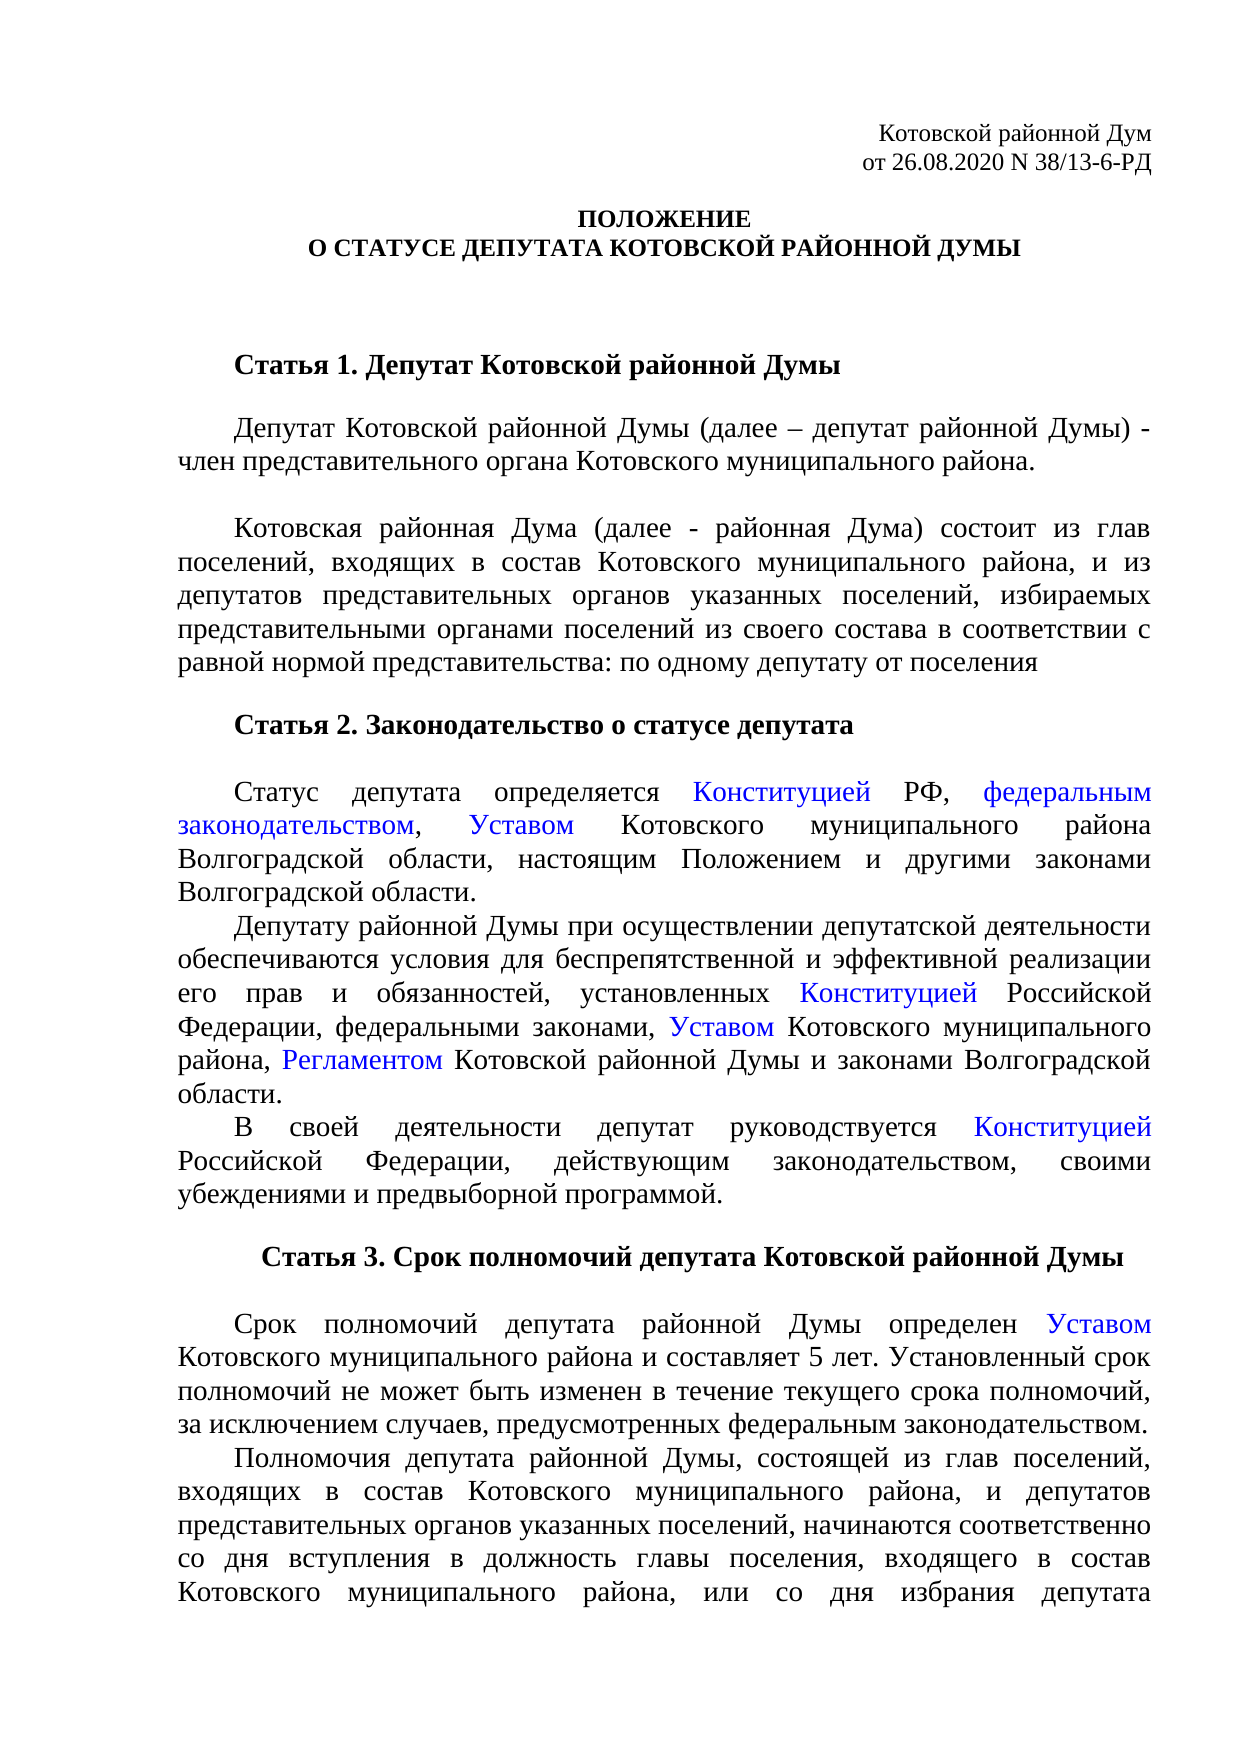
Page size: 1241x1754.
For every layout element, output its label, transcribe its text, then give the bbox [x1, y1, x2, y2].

text от 26.08.2020 N 38/13-6-РД [177, 147, 1152, 176]
text Котовская районная Дума (далее - районная Дума) состоит из глав поселений, входящих в состав Котовского муниципального района, и из депутатов представительных органов указанных поселений, избираемых представительными органами поселений из своего состава в соответствии с равной нормой представительства: по одному депутату от поселения [177, 510, 1152, 678]
text Депутат Котовской районной Думы (далее – депутат районной Думы) - член представительного органа Котовского муниципального района. [177, 410, 1152, 477]
text ПОЛОЖЕНИЕ [177, 204, 1152, 233]
text Депутату районной Думы при осуществлении депутатской деятельности обеспечиваются условия для беспрепятственной и эффективной реализации его прав и обязанностей, установленных Конституцией Российской Федерации, федеральными законами, Уставом Котовского муниципального района, Регламентом Котовской районной Думы и законами Волгоградской области. [177, 908, 1152, 1109]
text О СТАТУСЕ ДЕПУТАТА КОТОВСКОЙ РАЙОННОЙ ДУМЫ [177, 233, 1152, 262]
text В своей деятельности депутат руководствуется Конституцией Российской Федерации, действующим законодательством, своими убеждениями и предвыборной программой. [177, 1109, 1152, 1210]
text Статья 3. Срок полномочий депутата Котовской районной Думы [177, 1239, 1152, 1272]
text Котовской районной Дум [177, 118, 1152, 147]
text Статья 1. Депутат Котовской районной Думы [177, 347, 1152, 381]
text Статус депутата определяется Конституцией РФ, федеральным законодательством, Уставом Котовского муниципального района Волгоградской области, настоящим Положением и другими законами Волгоградской области. [177, 774, 1152, 908]
text Срок полномочий депутата районной Думы определен Уставом Котовского муниципального района и составляет 5 лет. Установленный срок полномочий не может быть изменен в течение текущего срока полномочий, за исключением случаев, предусмотренных федеральным законодательством. [177, 1306, 1152, 1440]
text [177, 1440, 1152, 1608]
text Статья 2. Законодательство о статусе депутата [177, 707, 1152, 740]
